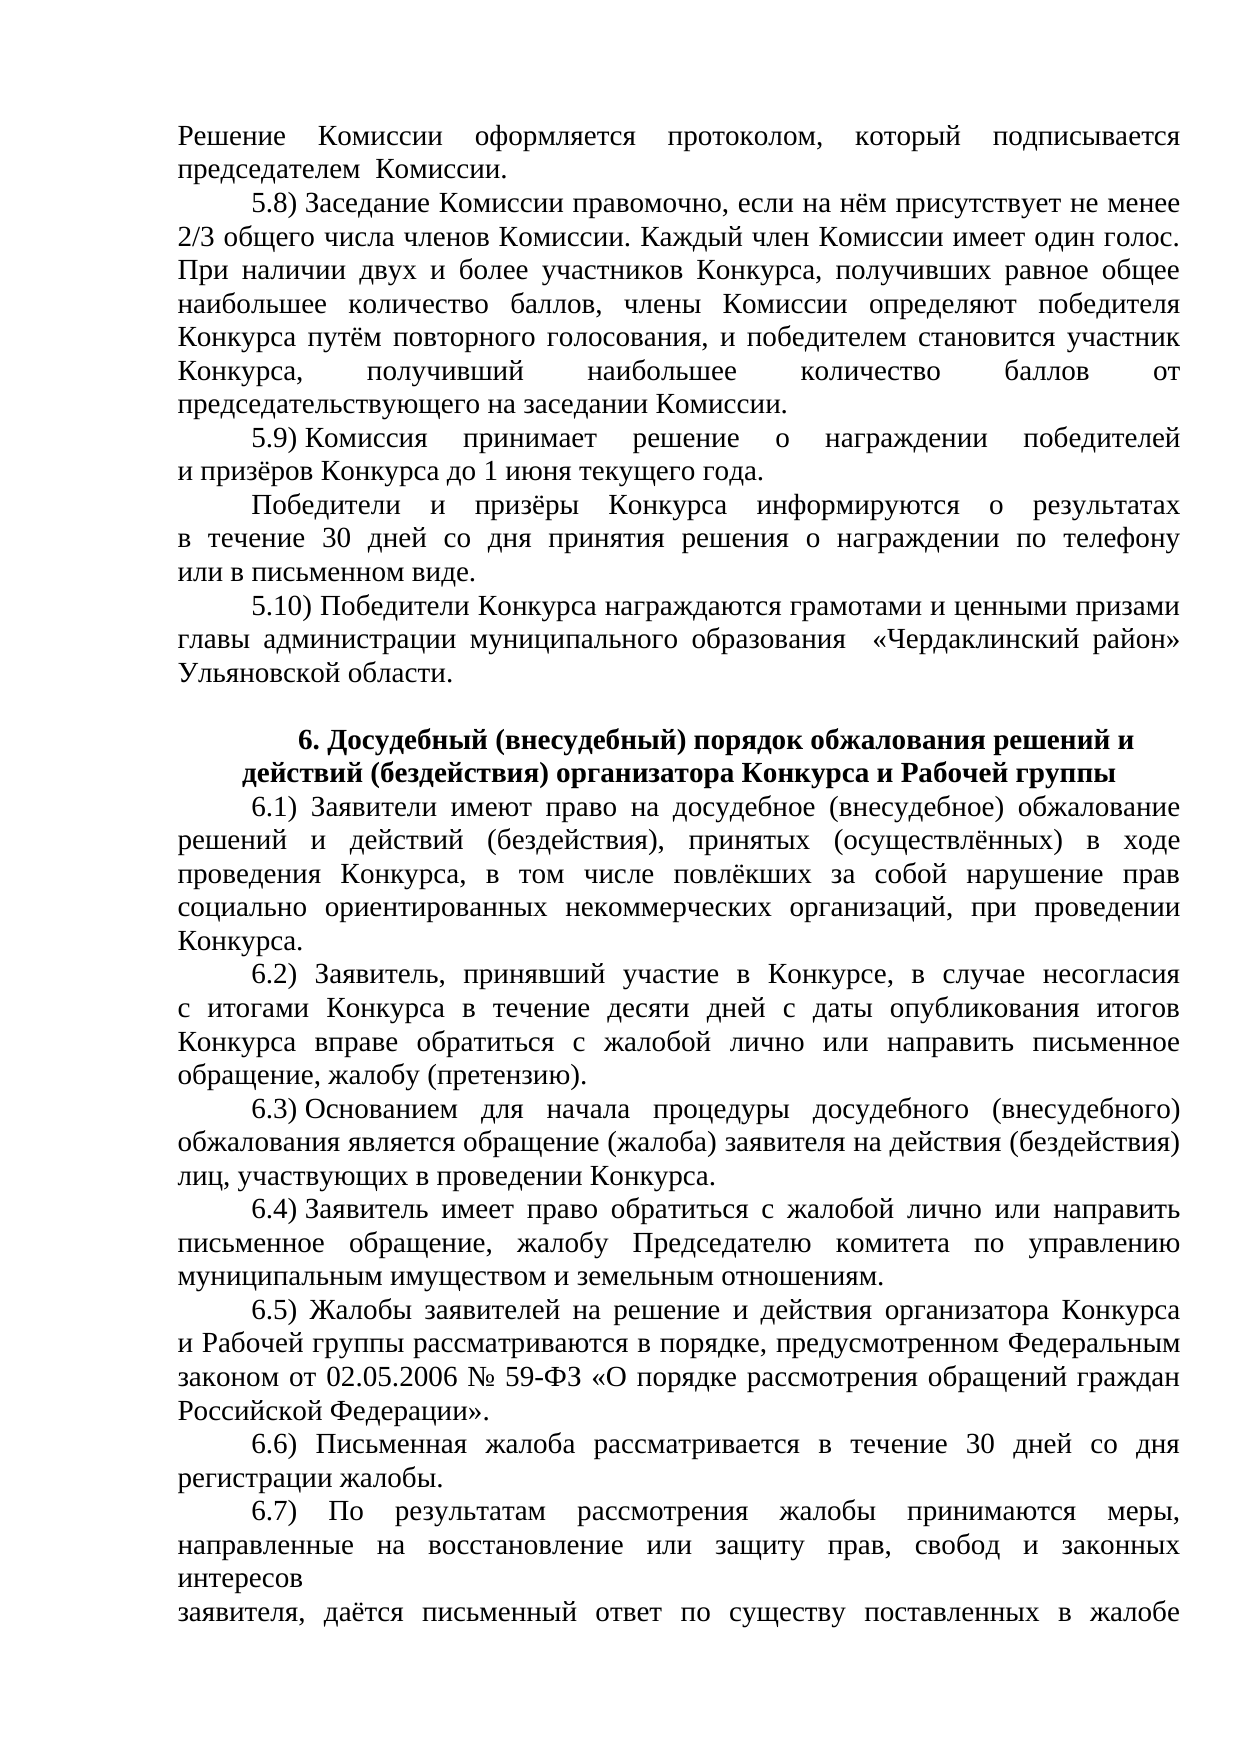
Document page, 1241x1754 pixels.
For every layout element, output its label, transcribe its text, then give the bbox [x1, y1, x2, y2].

text 6.3) Основанием для начала процедуры досудебного (внесудебного) обжалования является обращение (жалоба) заявителя на действия (бездействия) лиц, участвующих в проведении Конкурса. [177, 1091, 1181, 1191]
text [177, 1493, 1181, 1627]
text 6.2) Заявитель, принявший участие в Конкурсе, в случае несогласия с итогами Конкурса в течение десяти дней с даты опубликования итогов Конкурса вправе обратиться с жалобой лично или направить письменное обращение, жалобу (претензию). [177, 957, 1181, 1091]
text 5.8) Заседание Комиссии правомочно, если на нём присутствует не менее 2/3 общего числа членов Комиссии. Каждый член Комиссии имеет один голос. При наличии двух и более участников Конкурса, получивших равное общее наибольшее количество баллов, члены Комиссии определяют победителя Конкурса путём повторного голосования, и победителем становится участник Конкурса, получивший наибольшее количество баллов от председательствующего на заседании Комиссии. [177, 185, 1181, 420]
text 6.1) Заявители имеют право на досудебное (внесудебное) обжалование решений и действий (бездействия), принятых (осуществлённых) в ходе проведения Конкурса, в том числе повлёкших за собой нарушение прав социально ориентированных некоммерческих организаций, при проведении Конкурса. [177, 789, 1181, 957]
text 6.5) Жалобы заявителей на решение и действия организатора Конкурса и Рабочей группы рассматриваются в порядке, предусмотренном Федеральным законом от 02.05.2006 № 59-ФЗ «О порядке рассмотрения обращений граждан Российской Федерации». [177, 1292, 1181, 1426]
text 5.10) Победители Конкурса награждаются грамотами и ценными призами главы администрации муниципального образования «Чердаклинский район» Ульяновской области. [177, 588, 1181, 688]
text 6. Досудебный (внесудебный) порядок обжалования решений и действий (бездействия) организатора Конкурса и Рабочей группы [177, 722, 1181, 789]
text 5.9) Комиссия принимает решение о награждении победителей и призёров Конкурса до 1 июня текущего года. [177, 420, 1181, 487]
text 6.4) Заявитель имеет право обратиться с жалобой лично или направить письменное обращение, жалобу Председателю комитета по управлению муниципальным имуществом и земельным отношениям. [177, 1191, 1181, 1292]
text Победители и призёры Конкурса информируются о результатах в течение 30 дней со дня принятия решения о награждении по телефону или в письменном виде. [177, 487, 1181, 588]
text 6.6) Письменная жалоба рассматривается в течение 30 дней со дня регистрации жалобы. [177, 1426, 1181, 1493]
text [177, 118, 1181, 185]
